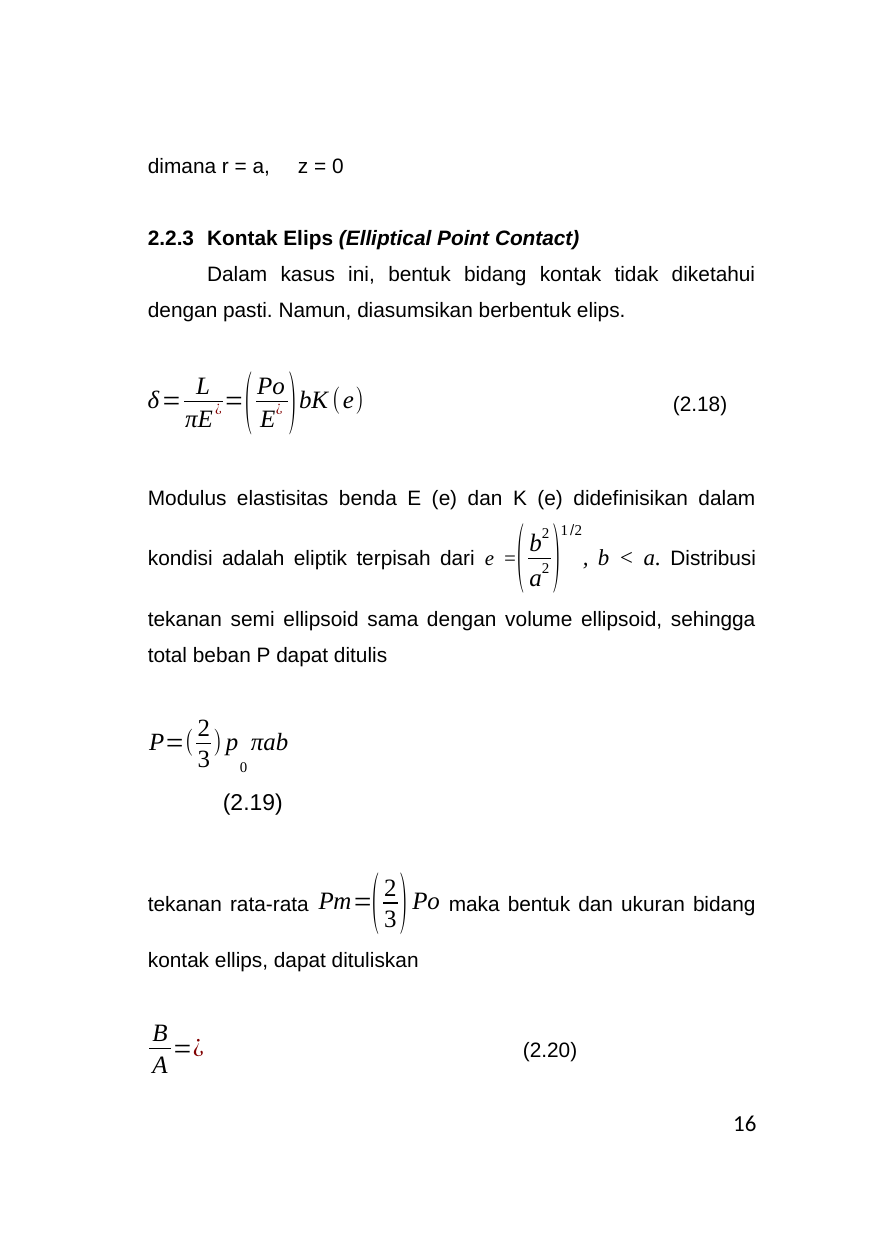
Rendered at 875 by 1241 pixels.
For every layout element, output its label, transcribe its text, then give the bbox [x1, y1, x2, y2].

list Kontak Elips (Elliptical Point Contact) [148, 226, 756, 250]
text (2.20) [148, 1020, 756, 1079]
text (2.19) [148, 714, 756, 816]
text tekanan rata-rata maka bentuk dan ukuran bidang kontak ellips, dapat dituliskan [148, 871, 756, 972]
text Modulus elastisitas benda E (e) dan K (e) didefinisikan dalam kondisi adalah eliptik terpisah dari e =, b < a. Distribusi tekanan semi ellipsoid sama dengan volume ellipsoid, sehingga total beban P dapat ditulis [148, 486, 756, 667]
text Dalam kasus ini, bentuk bidang kontak tidak diketahui dengan pasti. Namun, diasumsikan berbentuk elips. [148, 262, 756, 322]
text dimana r = a, z = 0 [148, 154, 756, 178]
text (2.18) [148, 370, 756, 436]
